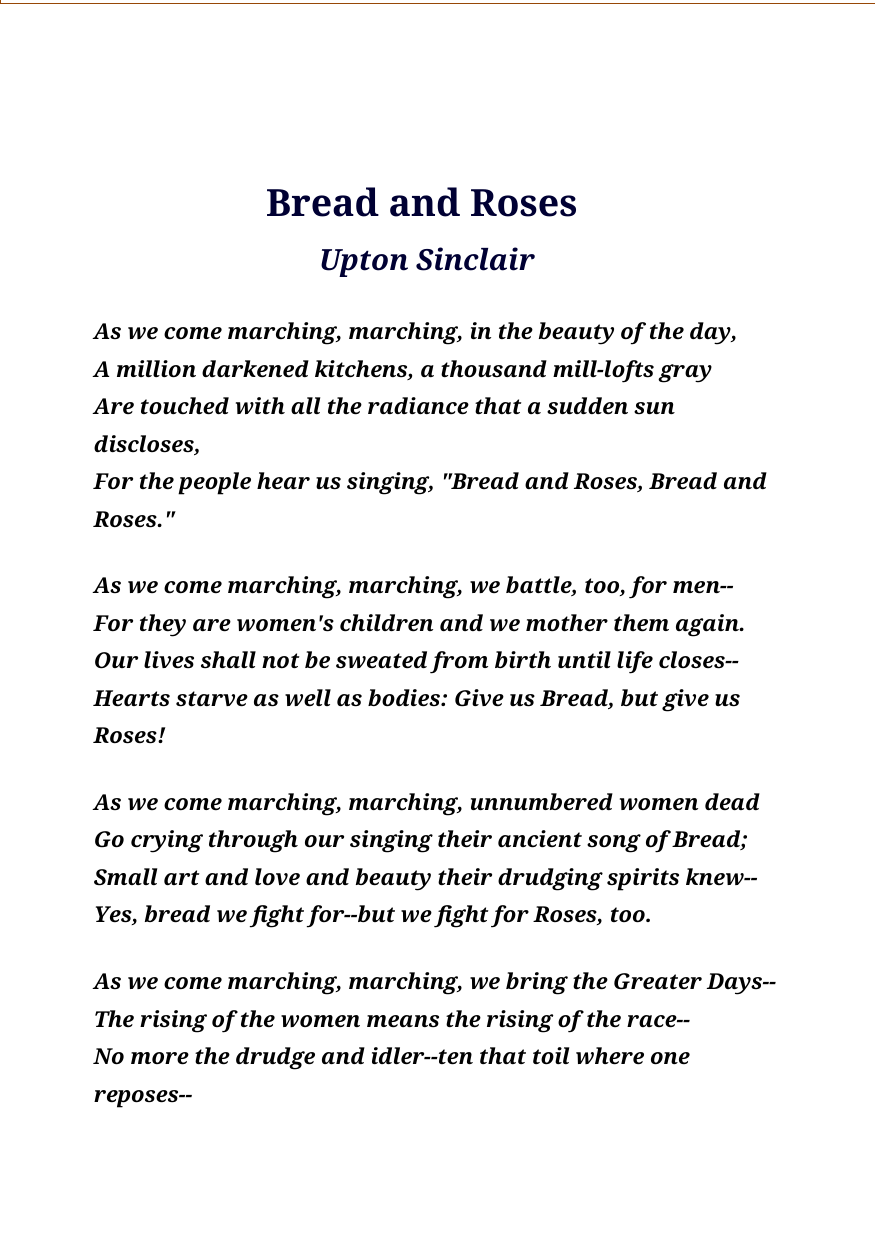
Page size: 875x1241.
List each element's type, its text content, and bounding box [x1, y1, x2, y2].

text As we come marching, marching, in the beauty of the day, A million darkened kitchens, a thousand mill-lofts gray Are touched with all the radiance that a sudden sun discloses, For the people hear us singing, "Bread and Roses, Bread and Roses." [94, 308, 778, 533]
text Upton Sinclair [75, 239, 749, 279]
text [94, 958, 778, 1108]
subtitle Bread and Roses [94, 176, 749, 227]
text As we come marching, marching, unnumbered women dead Go crying through our singing their ancient song of Bread; Small art and love and beauty their drudging spirits knew-- Yes, bread we fight for--but we fight for Roses, too. [94, 779, 778, 929]
text As we come marching, marching, we battle, too, for men-- For they are women's children and we mother them again. Our lives shall not be sweated from birth until life closes-- Hearts starve as well as bodies: Give us Bread, but give us Roses! [94, 563, 778, 750]
